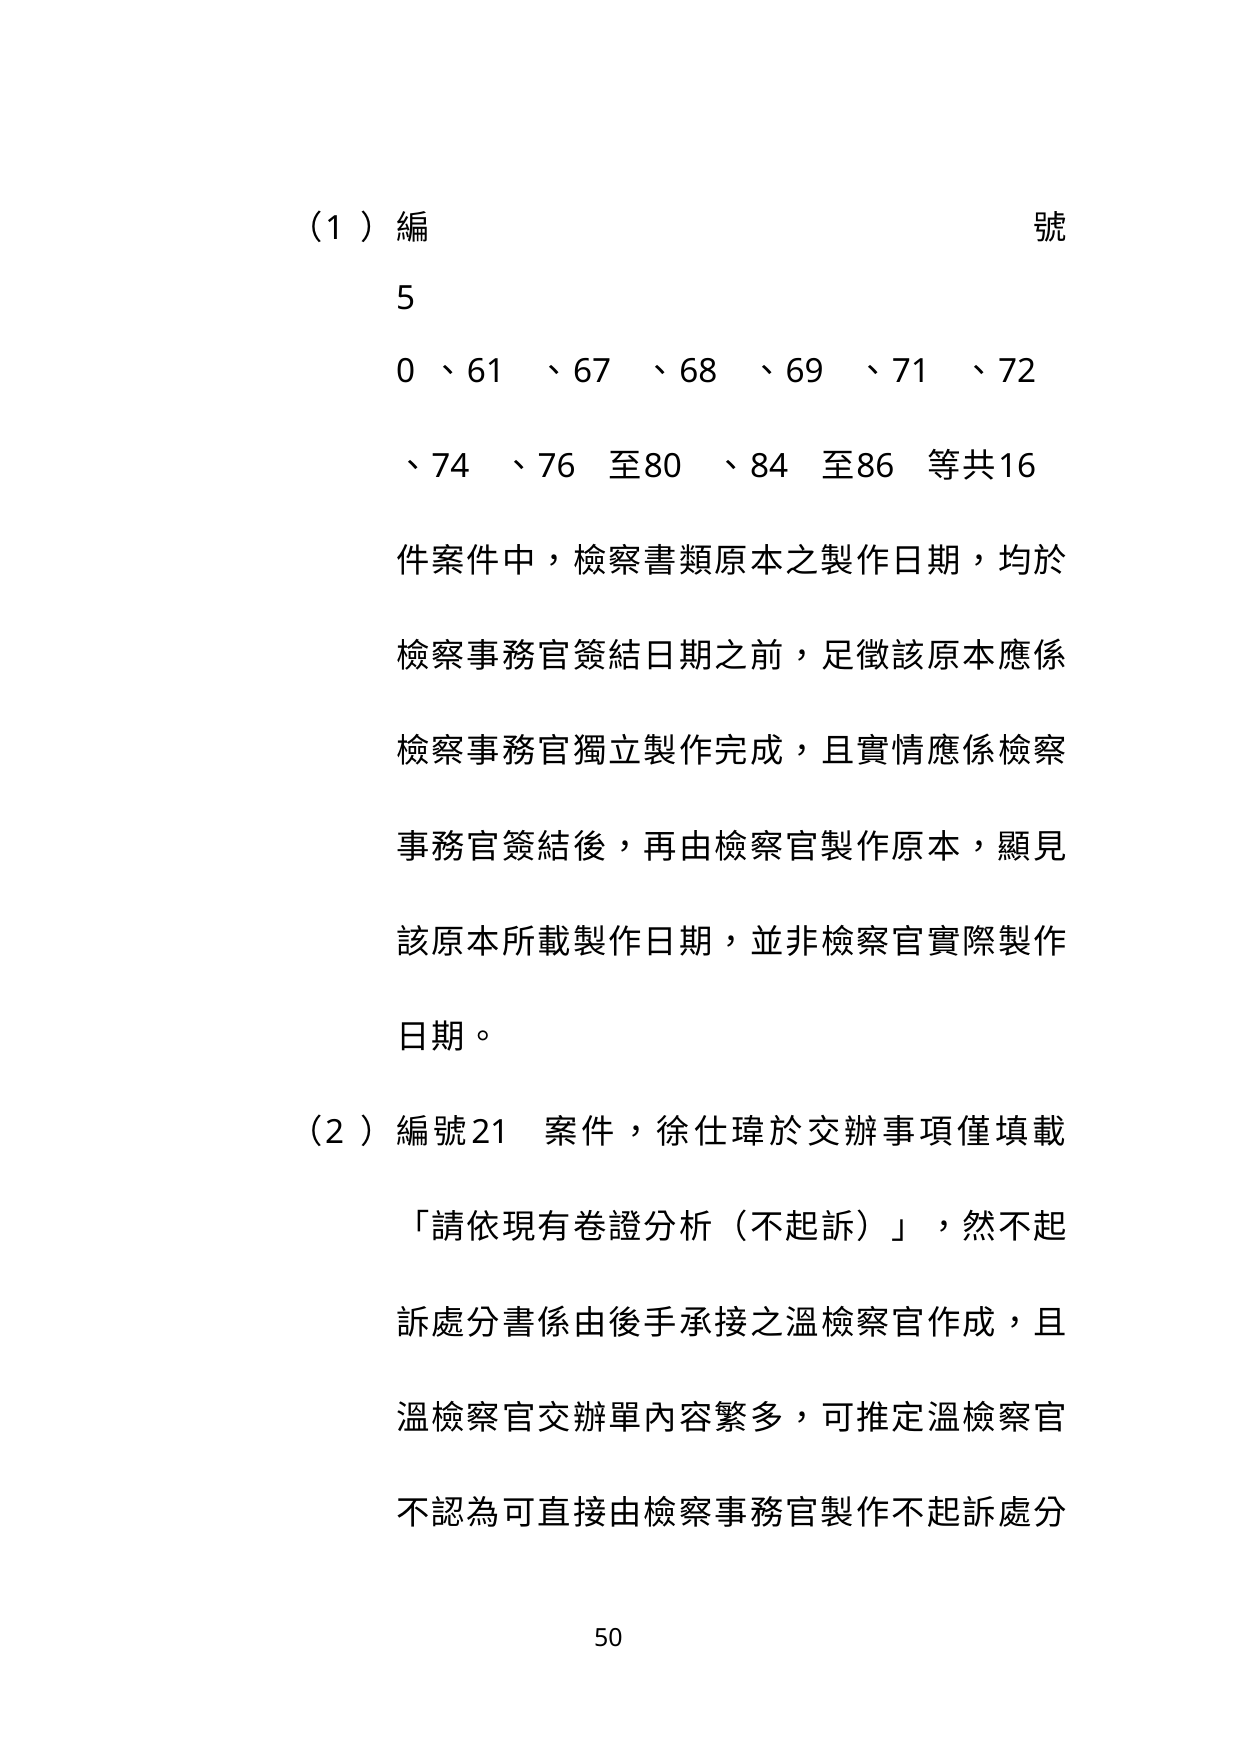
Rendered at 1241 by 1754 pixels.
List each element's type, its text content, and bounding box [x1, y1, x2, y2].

subtitle 編號50、61、67、68、69、71、72、74、76至80、84至86等共16件案件中，檢察書類原本之製作日期，均於檢察事務官簽結日期之前，足徵該原本應係檢察事務官獨立製作完成，且實情應係檢察事務官簽結後，再由檢察官製作原本，顯見該原本所載製作日期，並非檢察官實際製作日期。 [272, 177, 1069, 1082]
subtitle 編號21案件，徐仕瑋於交辦事項僅填載「請依現有卷證分析（不起訴）」，然不起訴處分書係由後手承接之溫檢察官作成，且溫檢察官交辦單內容繁多，可推定溫檢察官不認為可直接由檢察事務官製作不起訴處分書，還需要更多調查作為，始能達不起訴之心證。 [272, 1082, 1069, 1558]
